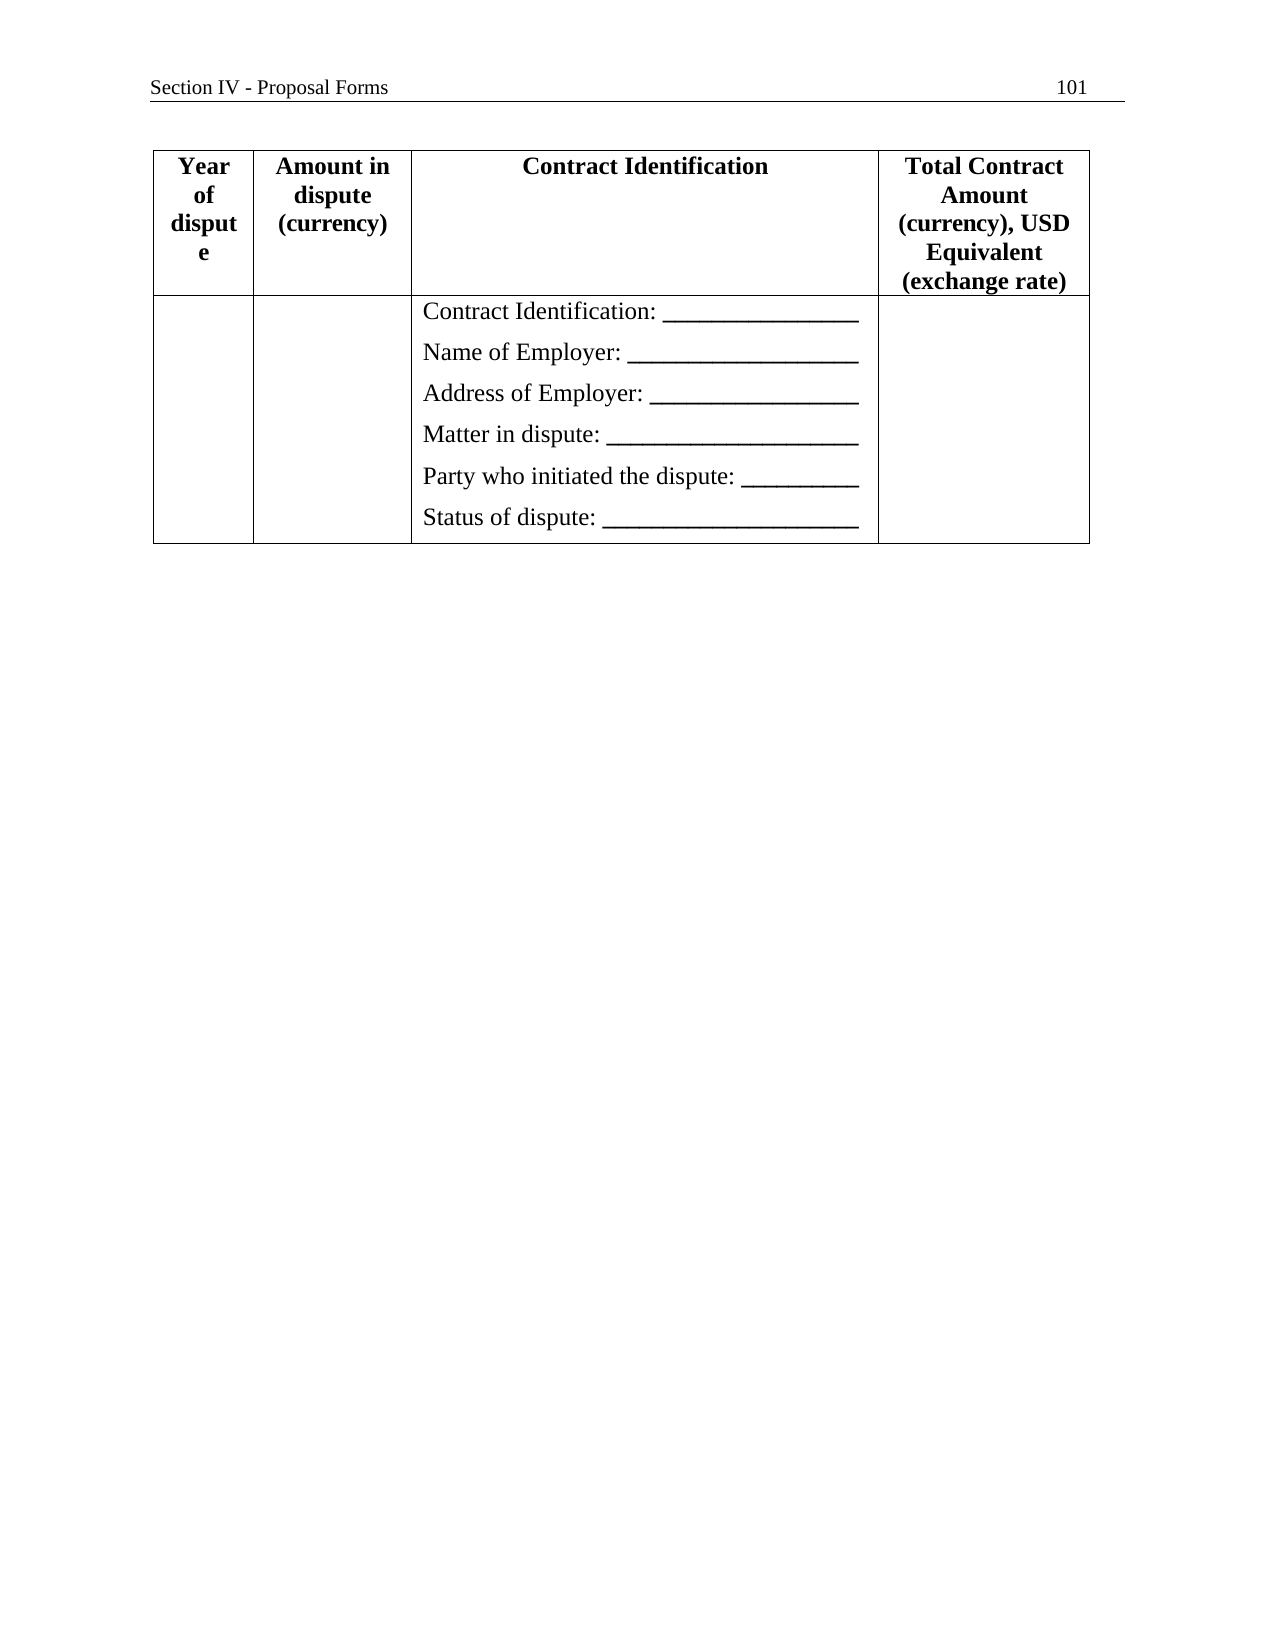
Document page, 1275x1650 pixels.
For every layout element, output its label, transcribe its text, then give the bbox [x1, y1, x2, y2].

table_cell [879, 296, 1089, 543]
table_header Year of dispute [154, 151, 253, 295]
table_header Contract Identification [412, 151, 878, 295]
table_header Total Contract Amount (currency), USD Equivalent (exchange rate) [879, 151, 1089, 295]
table_cell [154, 296, 253, 543]
table_cell [254, 296, 411, 543]
table_cell Contract Identification: Name of Employer: Address of Employer: Matter in dispute: Party who initiated the dispute: Status of dispute: [412, 296, 878, 543]
table_header Amount in dispute (currency) [254, 151, 411, 295]
